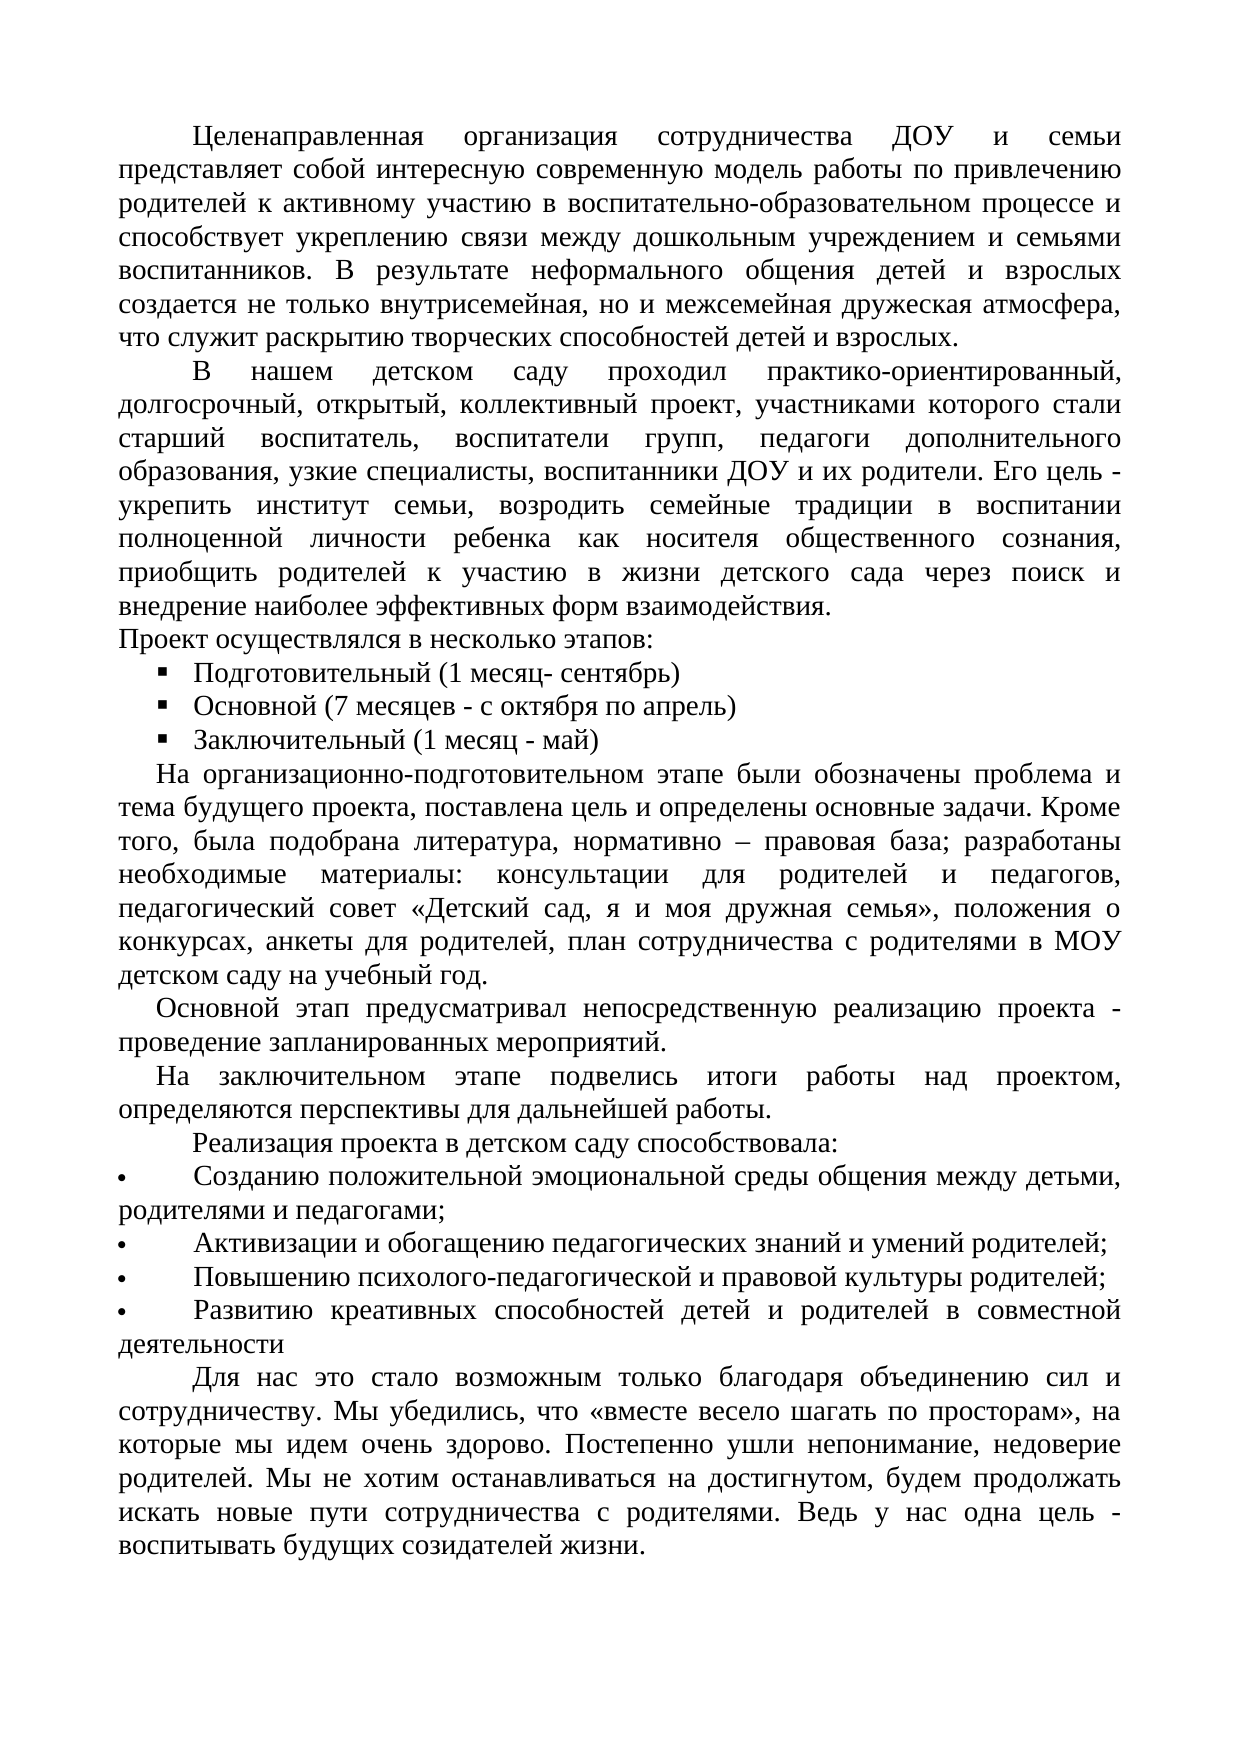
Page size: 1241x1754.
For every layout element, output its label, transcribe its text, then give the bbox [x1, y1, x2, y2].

text На заключительном этапе подвелись итоги работы над проектом, определяются перспективы для дальнейшей работы. [118, 1058, 1122, 1125]
list Повышению психолого-педагогической и правовой культуры родителей; [118, 1259, 1122, 1292]
text Реализация проекта в детском саду способствовала: [118, 1125, 1122, 1158]
list Развитию креативных способностей детей и родителей в совместной деятельности [118, 1292, 1122, 1359]
list Заключительный (1 месяц - май) [156, 722, 1122, 756]
list Созданию положительной эмоциональной среды общения между детьми, родителями и педагогами; [118, 1158, 1122, 1225]
text В нашем детском саду проходил практико-ориентированный, долгосрочный, открытый, коллективный проект, участниками которого стали старший воспитатель, воспитатели групп, педагоги дополнительного образования, узкие специалисты, воспитанники ДОУ и их родители. Его цель - укрепить институт семьи, возродить семейные традиции в воспитании полноценной личности ребенка как носителя общественного сознания, приобщить родителей к участию в жизни детского сада через поиск и внедрение наиболее эффективных форм взаимодействия. [118, 353, 1122, 621]
text Целенаправленная организация сотрудничества ДОУ и семьи представляет собой интересную современную модель работы по привлечению родителей к активному участию в воспитательно-образовательном процессе и способствует укреплению связи между дошкольным учреждением и семьями воспитанников. В результате неформального общения детей и взрослых создается не только внутрисемейная, но и межсемейная дружеская атмосфера, что служит раскрытию творческих способностей детей и взрослых. [118, 118, 1122, 353]
list Активизации и обогащению педагогических знаний и умений родителей; [118, 1225, 1122, 1259]
text Проект осуществлялся в несколько этапов: [118, 621, 1122, 655]
list Основной (7 месяцев - с октября по апрель) [156, 688, 1122, 722]
text Для нас это стало возможным только благодаря объединению сил и сотрудничеству. Мы убедились, что «вместе весело шагать по просторам», на которые мы идем очень здорово. Постепенно ушли непонимание, недоверие родителей. Мы не хотим останавливаться на достигнутом, будем продолжать искать новые пути сотрудничества с родителями. Ведь у нас одна цель - воспитывать будущих созидателей жизни. [118, 1359, 1122, 1561]
text На организационно-подготовительном этапе были обозначены проблема и тема будущего проекта, поставлена цель и определены основные задачи. Кроме того, была подобрана литература, нормативно – правовая база; разработаны необходимые материалы: консультации для родителей и педагогов, педагогический совет «Детский сад, я и моя дружная семья», положения о конкурсах, анкеты для родителей, план сотрудничества с родителями в МОУ детском саду на учебный год. [118, 756, 1122, 991]
text Основной этап предусматривал непосредственную реализацию проекта - проведение запланированных мероприятий. [118, 991, 1122, 1058]
list Подготовительный (1 месяц- сентябрь) [156, 655, 1122, 688]
